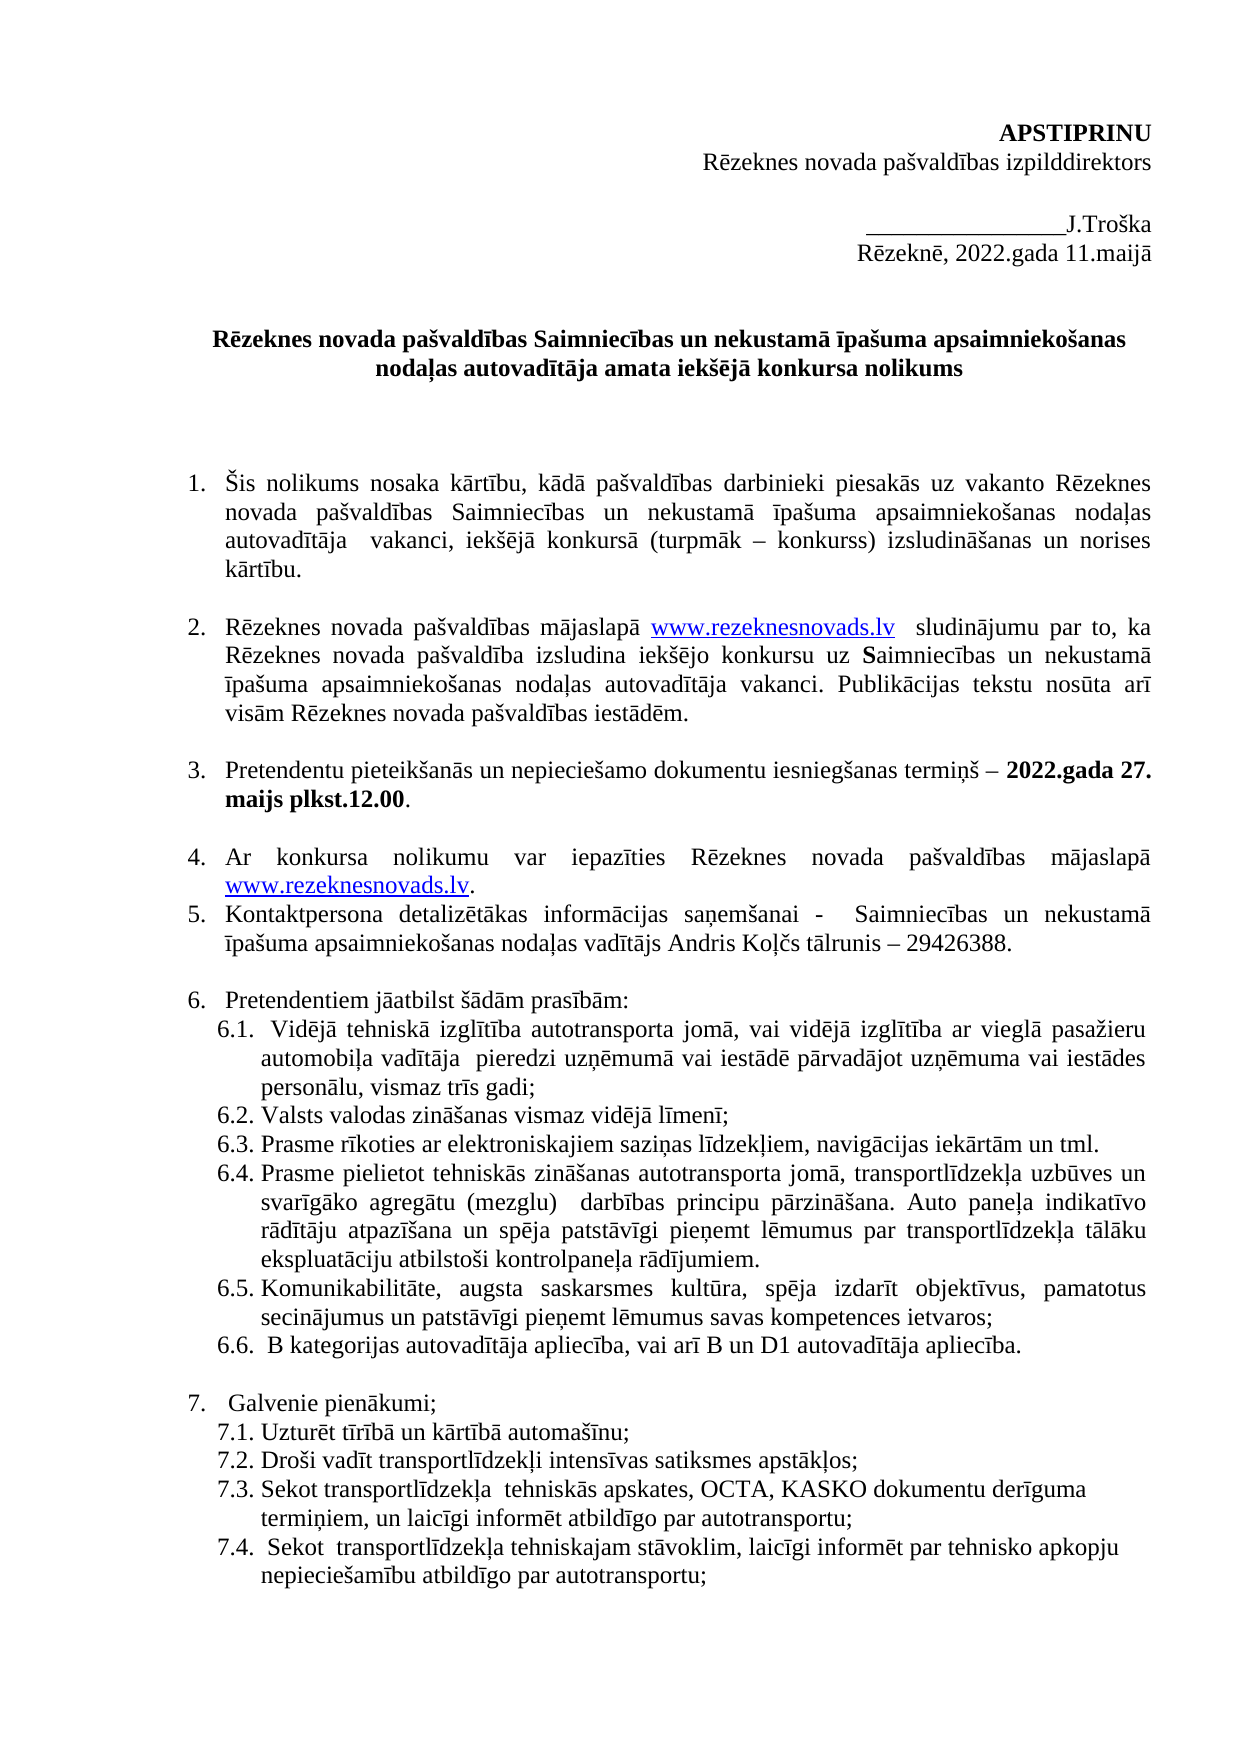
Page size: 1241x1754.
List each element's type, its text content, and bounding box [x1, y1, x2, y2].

list Ar konkursa var iepazīties Rēzeknes novada pašvaldības mājaslapā www.rezeknesnovads.lv. [187, 842, 1152, 899]
list Uzturēt tīrībā un kārtībā automašīnu; [217, 1417, 1152, 1445]
list Pretendentiem jāatbilst šādām prasībām: [187, 985, 1152, 1014]
list Šis nosaka kārtību, kādā pašvaldības darbinieki piesakās uz vakanto Rēzeknes novada pašvaldības Saimniecības un nekustamā īpašuma apsaimniekošanas nodaļas autovadītāja vakanci, iekšējā konkursā (turpmāk – konkurss) izsludināšanas un norises kārtību. [187, 468, 1152, 583]
title Rēzeknes novada pašvaldības izpilddirektors [187, 147, 1152, 176]
list Sekot transportlīdzekļa tehniskās apskates, OCTA, KASKO dokumentu derīguma termiņiem, un laicīgi informēt atbildīgo par autotransportu; [217, 1474, 1152, 1532]
list Kontaktpersona detalizētākas informācijas saņemšanai - Saimniecības un nekustamā īpašuma apsaimniekošanas nodaļas vadītājs Andris Koļčs tālrunis – 29426388. [187, 899, 1152, 957]
list Vidējā tehniskā izglītība autotransporta jomā, vai vidējā izglītība ar vieglā pasažieru automobiļa vadītāja pieredzi uzņēmumā vai iestādē pārvadājot uzņēmuma vai iestādes personālu, vismaz trīs gadi; [217, 1014, 1147, 1100]
title Rēzeknē, 2022.gada 11.maijā [187, 238, 1152, 267]
text Rēzeknes novada pašvaldības Saimniecības un nekustamā īpašuma apsaimniekošanas nodaļas autovadītāja amata iekšējā konkursa [187, 324, 1152, 382]
list Pretendentu pieteikšanās un nepieciešamo dokumentu iesniegšanas termiņš – 2022.gada 27. maijs plkst.12.00. [187, 755, 1152, 813]
list Droši vadīt transportlīdzekļi intensīvas satiksmes apstākļos; [217, 1445, 1152, 1474]
list Sekot transportlīdzekļa tehniskajam stāvoklim, laicīgi informēt par tehnisko apkopju nepieciešamību atbildīgo par autotransportu; [217, 1532, 1152, 1589]
title ________________J.Troška [187, 209, 1152, 238]
list Komunikabilitāte, augsta saskarsmes kultūra, spēja izdarīt objektīvus, pamatotus secinājumus un patstāvīgi pieņemt lēmumus savas kompetences ietvaros; [217, 1273, 1147, 1330]
list Valsts valodas zināšanas vismaz vidējā līmenī; [217, 1100, 1147, 1129]
list Rēzeknes novada pašvaldības mājaslapā www.rezeknesnovads.lv sludinājumu par to, ka Rēzeknes novada pašvaldība izsludina iekšējo konkursu uz Saimniecības un nekustamā īpašuma apsaimniekošanas nodaļas autovadītāja vakanci. Publikācijas tekstu nosūta arī visām Rēzeknes novada pašvaldības iestādēm. [187, 612, 1152, 727]
list Prasme rīkoties ar elektroniskajiem saziņas līdzekļiem, navigācijas iekārtām un tml. [217, 1129, 1147, 1158]
list B kategorijas autovadītāja apliecība, vai arī B un D1 autovadītāja apliecība. [217, 1330, 1147, 1359]
list Galvenie pienākumi; [187, 1388, 1147, 1417]
list Prasme pielietot tehniskās zināšanas autotransporta jomā, transportlīdzekļa uzbūves un svarīgāko agregātu (mezglu) darbības principu pārzināšana. Auto paneļa indikatīvo rādītāju atpazīšana un spēja patstāvīgi pieņemt lēmumus par transportlīdzekļa tālāku ekspluatāciju atbilstoši kontrolpaneļa rādījumiem. [217, 1158, 1147, 1273]
text APSTIPRINU [187, 118, 1152, 147]
